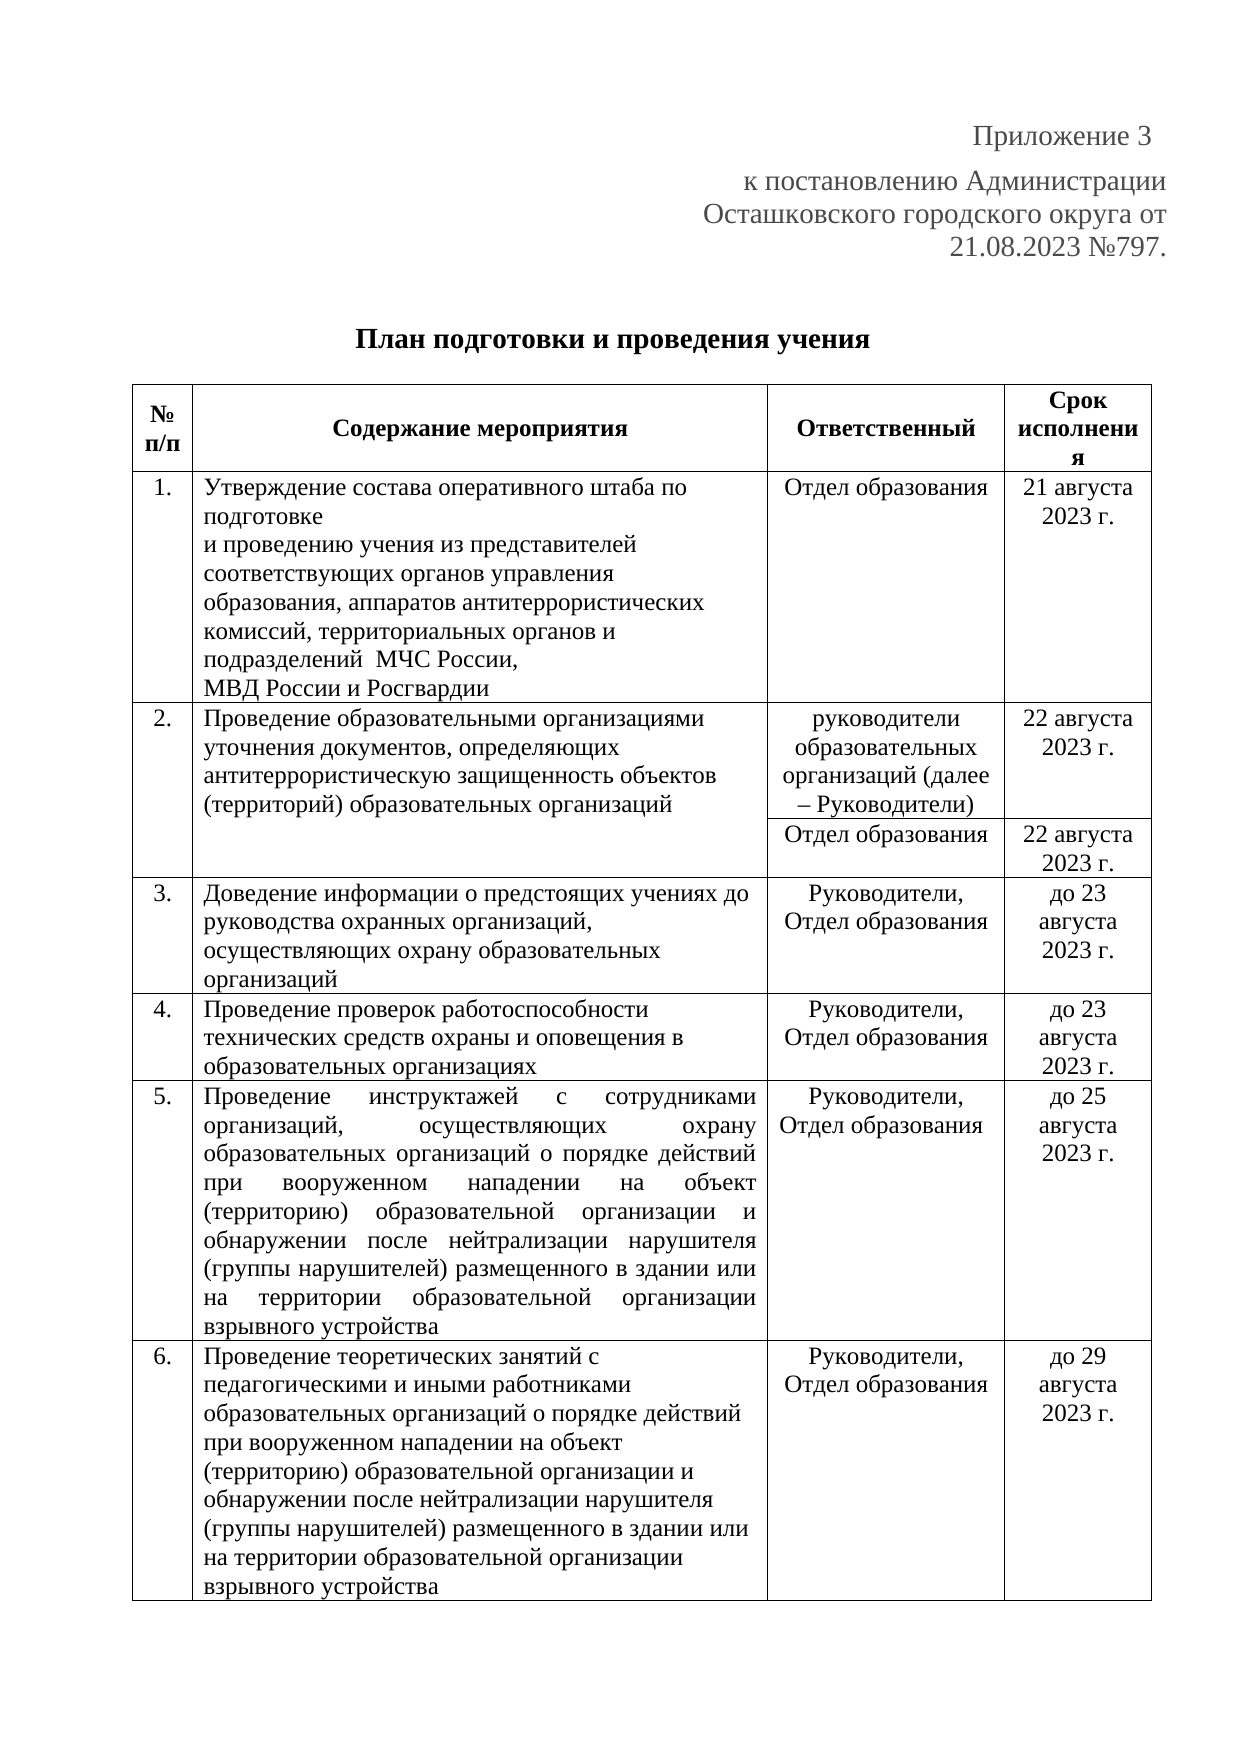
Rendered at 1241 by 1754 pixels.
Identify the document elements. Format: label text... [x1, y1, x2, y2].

table_cell до 23 августа 2023 г. [1005, 878, 1151, 993]
table_cell 3. [133, 878, 192, 993]
table_cell Руководители, Отдел образования [768, 1341, 1004, 1599]
table_header Содержание мероприятия [193, 385, 767, 471]
table_cell до 23 августа 2023 г. [1005, 994, 1151, 1080]
table_cell Проведение теоретических занятий с педагогическими и иными работниками образовательных организаций о порядке действий при вооруженном нападении на объект (территорию) образовательной организации и обнаружении после нейтрализации нарушителя (группы нарушителей) размещенного в здании или на территории образовательной организации взрывного устройства [193, 1341, 767, 1599]
table_header Срок исполнения [1005, 385, 1151, 471]
text План подготовки и проведения учения [74, 321, 1152, 355]
table_header № п/п [133, 385, 192, 471]
table_cell Проведение инструктажей с сотрудниками организаций, осуществляющих охрану образовательных организаций о порядке действий при вооруженном нападении на объект (территорию) образовательной организации и обнаружении после нейтрализации нарушителя (группы нарушителей) размещенного в здании или на территории образовательной организации взрывного устройства [193, 1081, 767, 1340]
table_cell 2. [133, 703, 192, 877]
table_cell до 25 августа 2023 г. [1005, 1081, 1151, 1340]
table_cell 22 августа 2023 г. [1005, 703, 1151, 818]
table_cell Доведение информации о предстоящих учениях до руководства охранных организаций, осуществляющих охрану образовательных организаций [193, 878, 767, 993]
table_cell Проведение проверок работоспособности технических средств охраны и оповещения в образовательных организациях [193, 994, 767, 1080]
table_cell руководители образовательных организаций (далее – Руководители) [768, 703, 1004, 818]
table_cell Отдел образования [768, 472, 1004, 702]
table_cell до 29 августа 2023 г. [1005, 1341, 1151, 1599]
table_cell 5. [133, 1081, 192, 1340]
table_cell 21 августа 2023 г. [1005, 472, 1151, 702]
table_cell Утверждение состава оперативного штаба по подготовке и проведению учения из представителей соответствующих органов управления образования, аппаратов антитеррористических комиссий, территориальных органов и подразделений МЧС России, МВД России и Росгвардии [193, 472, 767, 702]
table_cell Проведение образовательными организациями уточнения документов, определяющих антитеррористическую защищенность объектов (территорий) образовательных организаций [193, 703, 767, 877]
table_cell Отдел образования [768, 819, 1004, 877]
table_header Ответственный [768, 385, 1004, 471]
table_cell Руководители, Отдел образования [768, 994, 1004, 1080]
table_cell 4. [133, 994, 192, 1080]
table_cell Руководители, Отдел образования [768, 1081, 1004, 1340]
table_cell Руководители, Отдел образования [768, 878, 1004, 993]
table_cell 22 августа 2023 г. [1005, 819, 1151, 877]
table_cell 6. [133, 1341, 192, 1599]
text Приложение 3 [295, 118, 1152, 152]
table_cell 1. [133, 472, 192, 702]
text к постановлению Администрации Осташковского городского округа от 21.08.2023 №797. [591, 164, 1167, 263]
